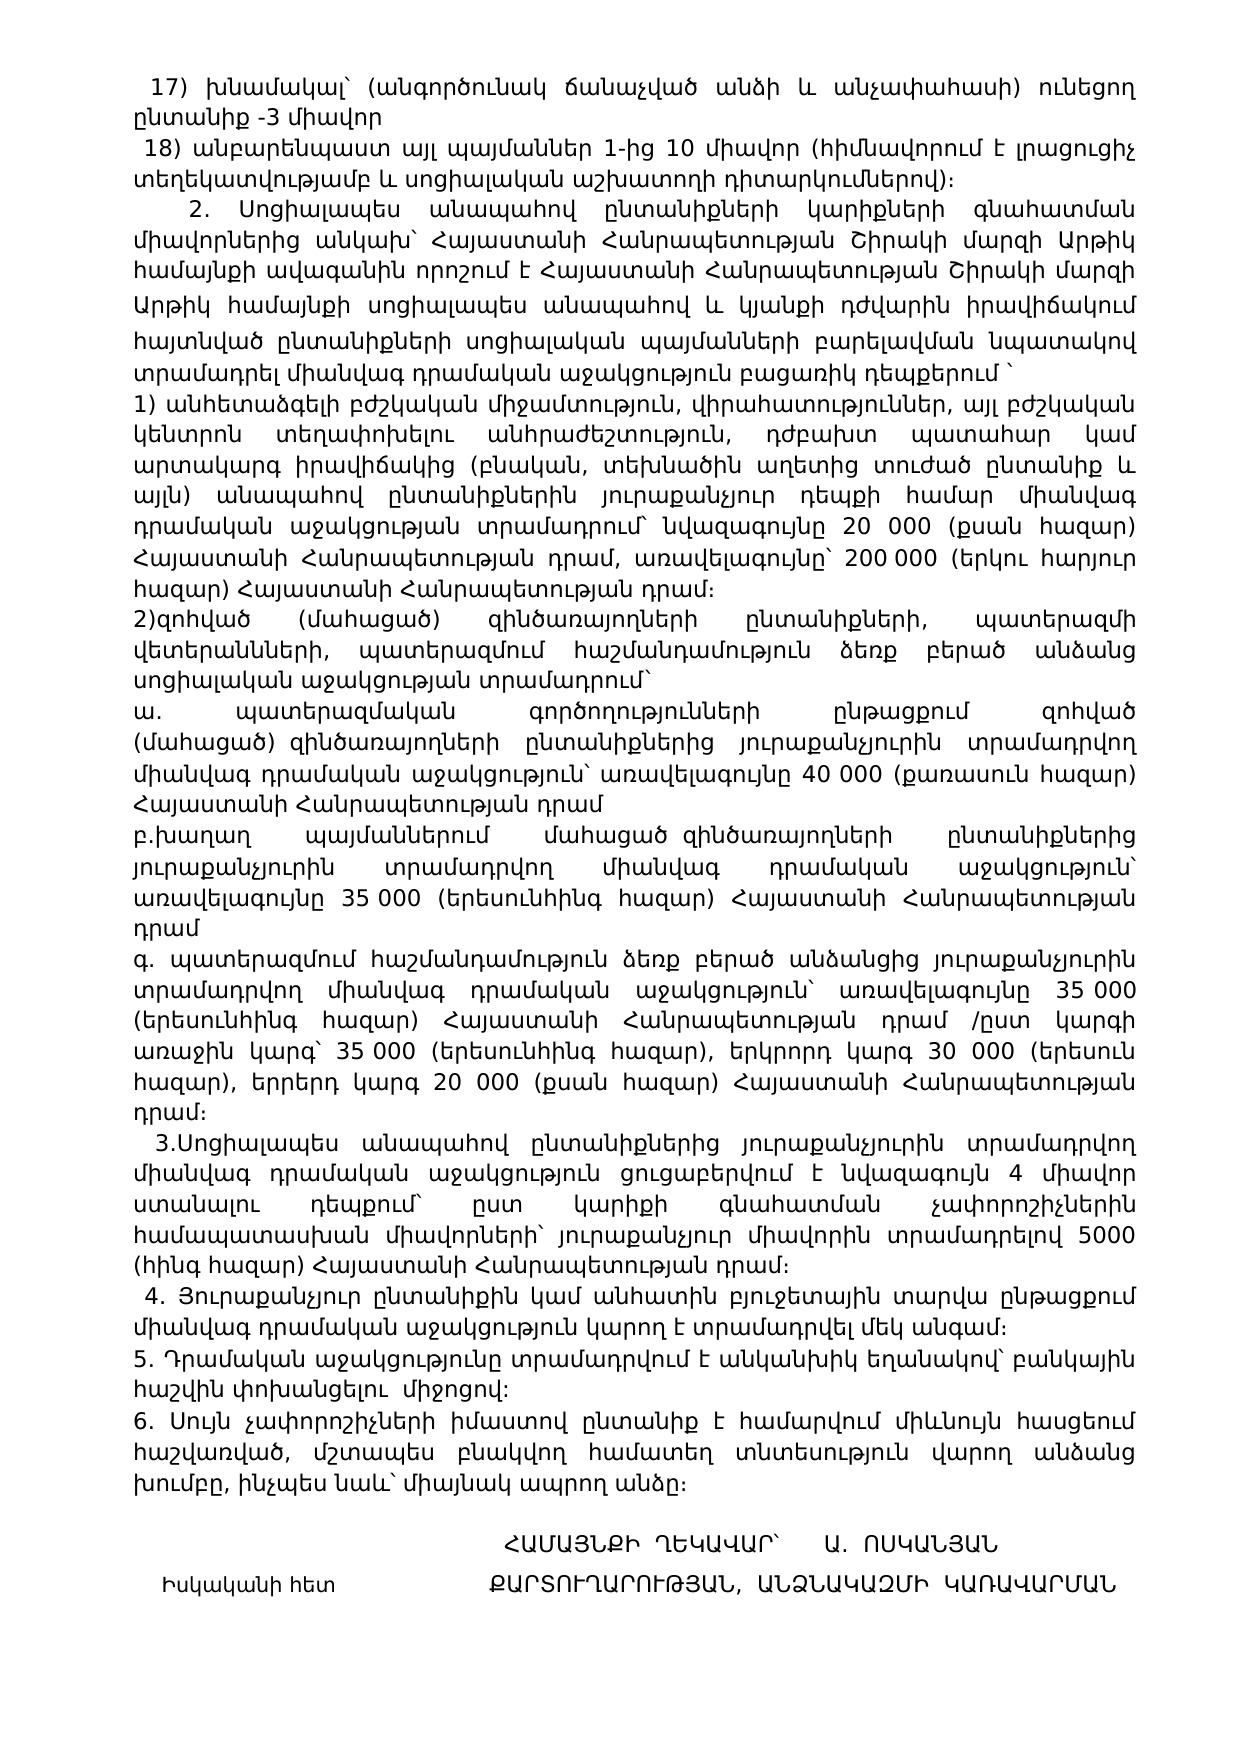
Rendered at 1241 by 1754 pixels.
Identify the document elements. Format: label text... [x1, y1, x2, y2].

text 3.Սոցիալապես անապահով ընտանիքներից յուրաքանչյուրին տրամադրվող միանվագ դրամական աջակցություն ցուցաբերվում է նվազագույն 4 միավոր ստանալու դեպքում՝ ըստ կարիքի գնահատման չափորոշիչներին համապատասխան միավորների՝ յուրաքանչյուր միավորին տրամադրելով 5000 (հինգ հազար) Հայաստանի Հանրապետության դրամ։ [133, 1130, 1137, 1279]
text 4․ Յուրաքանչյուր ընտանիքին կամ անհատին բյուջետային տարվա ընթացքում միանվագ դրամական աջակցություն կարող է տրամադրվել մեկ անգամ։ [133, 1283, 1137, 1340]
text ՀԱՄԱՅՆՔԻ ՂԵԿԱՎԱՐ՝ Ա. ՈՍԿԱՆՅԱՆ [133, 1531, 1137, 1558]
text 2․ Սոցիալապես անապահով ընտանիքների կարիքների գնահատման միավորներից անկախ՝ Հայաստանի Հանրապետության Շիրակի մարզի Արթիկ համայնքի ավագանին որոշում է Հայաստանի Հանրապետության Շիրակի մարզի Արթիկ համայնքի սոցիալապես անապահով և կյանքի դժվարին իրավիճակում հայտնված ընտանիքների սոցիալական պայմանների բարելավման նպատակով տրամադրել միանվագ դրամական աջակցություն բացառիկ դեպքերում ՝ [133, 196, 1137, 387]
text Իսկականի հետ ՔԱՐՏՈՒՂԱՐՈՒԹՅԱՆ, ԱՆՁՆԱԿԱԶՄԻ ԿԱՌԱՎԱՐՄԱՆ [74, 1571, 1137, 1598]
text բ.խաղաղ պայմաններում մահացած զինծառայողների ընտանիքներից յուրաքանչյուրին տրամադրվող միանվագ դրամական աջակցություն՝ առավելագույնը 35 000 (երեսունհինգ հազար) Հայաստանի Հանրապետության դրամ [133, 822, 1137, 942]
text ա․ պատերազմական գործողությունների ընթացքում զոհված (մահացած) զինծառայողների ընտանիքներից յուրաքանչյուրին տրամադրվող միանվագ դրամական աջակցություն՝ առավելագույնը 40 000 (քառասուն հազար) Հայաստանի Հանրապետության դրամ [133, 698, 1137, 818]
text գ. պատերազմում հաշմանդամություն ձեռք բերած անձանցից յուրաքանչյուրին տրամադրվող միանվագ դրամական աջակցություն՝ առավելագույնը 35 000 (երեսունհինգ հազար) Հայաստանի Հանրապետության դրամ /ըստ կարգի առաջին կարգ՝ 35 000 (երեսունհինգ հազար), երկրորդ կարգ 30 000 (երեսուն հազար), երրերդ կարգ 20 000 (քսան հազար) Հայաստանի Հանրապետության դրամ։ [133, 946, 1137, 1126]
text 17) խնամակալ՝ (անգործունակ ճանաչված անձի և անչափահասի) ունեցող ընտանիք -3 միավոր [133, 74, 1137, 131]
text 5․ Դրամական աջակցությունը տրամադրվում է անկանխիկ եղանակով՝ բանկային հաշվին փոխանցելու միջոցով: [133, 1344, 1137, 1403]
text 18) անբարենպաստ այլ պայմաններ 1-ից 10 միավոր (հիմնավորում է լրացուցիչ տեղեկատվությամբ և սոցիալական աշխատողի դիտարկումներով)։ [133, 135, 1137, 192]
text 6․ Սույն չափորոշիչների իմաստով ընտանիք է համարվում միևնույն հասցեում հաշվառված, մշտապես բնակվող համատեղ տնտեսություն վարող անձանց խումբը, ինչպես նաև՝ միայնակ ապրող անձը։ [133, 1407, 1137, 1496]
text 2)զոհված (մահացած) զինծառայողների ընտանիքների, պատերազմի վետերաննների, պատերազմում հաշմանդամություն ձեռք բերած անձանց սոցիալական աջակցության տրամադրում` [133, 606, 1137, 694]
text 1) անհետաձգելի բժշկական միջամտություն, վիրահատություններ, այլ բժշկական կենտրոն տեղափոխելու անհրաժեշտություն, դժբախտ պատահար կամ արտակարգ իրավիճակից (բնական, տեխնածին աղետից տուժած ընտանիք և այլն) անապահով ընտանիքներին յուրաքանչյուր դեպքի համար միանվագ դրամական աջակցության տրամադրում՝ նվազագույնը 20 000 (քսան հազար) Հայաստանի Հանրապետության դրամ, առավելագույնը՝ 200 000 (երկու հարյուր հազար) Հայաստանի Հանրապետության դրամ։ [133, 391, 1137, 602]
